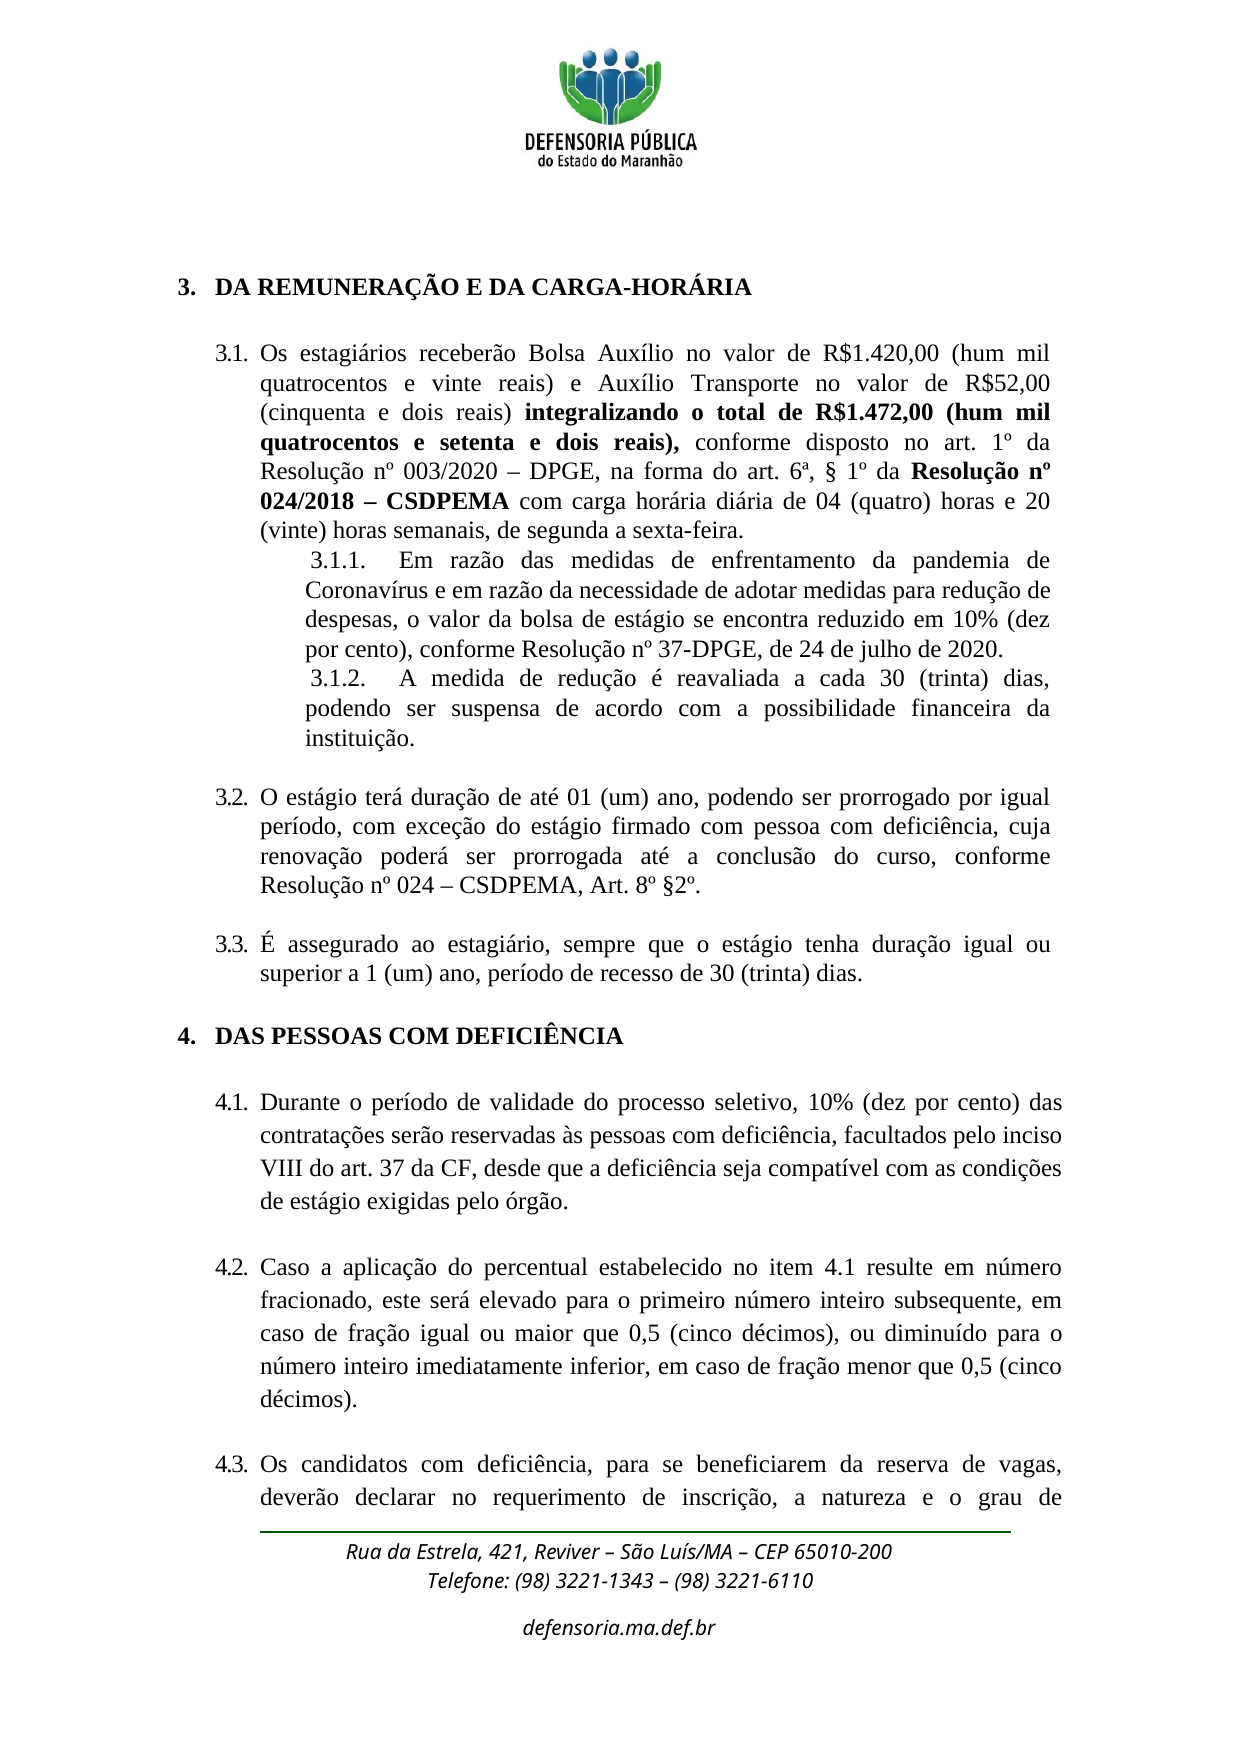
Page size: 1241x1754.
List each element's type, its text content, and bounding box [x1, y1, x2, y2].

list DA REMUNERAÇÃO E DA CARGA-HORÁRIA [177, 272, 1063, 301]
list É assegurado ao estagiário, sempre que o estágio tenha duração igual ou superior a 1 (um) ano, período de recesso de 30 (trinta) dias. [215, 929, 1051, 987]
picture [520, 31, 702, 181]
list A medida de redução é reavaliada a cada 30 (trinta) dias, podendo ser suspensa de acordo com a possibilidade financeira da instituição. [305, 663, 1051, 751]
list DAS PESSOAS COM DEFICIÊNCIA [177, 1021, 1063, 1050]
list Durante o período de validade do processo seletivo, 10% (dez por cento) das contratações serão reservadas às pessoas com deficiência, facultados pelo inciso VIII do art. 37 da CF, desde que a deficiência seja compatível com as condições de estágio exigidas pelo órgão. [215, 1087, 1063, 1215]
list O estágio terá duração de até 01 (um) ano, podendo ser prorrogado por igual período, com exceção do estágio firmado com pessoa com deficiência, cuja renovação poderá ser prorrogada até a conclusão do curso, conforme Resolução nº 024 – CSDPEMA, Art. 8º §2º. [215, 782, 1051, 899]
list Caso a aplicação do percentual estabelecido no item 4.1 resulte em número fracionado, este será elevado para o primeiro número inteiro subsequente, em caso de fração igual ou maior que 0,5 (cinco décimos), ou diminuído para o número inteiro imediatamente inferior, em caso de fração menor que 0,5 (cinco décimos). [215, 1252, 1063, 1445]
list Em razão das medidas de enfrentamento da pandemia de Coronavírus e em razão da necessidade de adotar medidas para redução de despesas, o valor da bolsa de estágio se encontra reduzido em 10% (dez por cento), conforme Resolução nº 37-DPGE, de 24 de julho de 2020. [305, 545, 1051, 663]
list Os estagiários receberão Bolsa Auxílio no valor de R$1.420,00 (hum mil quatrocentos e vinte reais) e Auxílio Transporte no valor de R$52,00 (cinquenta e dois reais) integralizando o total de R$1.472,00 (hum mil quatrocentos e setenta e dois reais), conforme disposto no art. 1º da Resolução nº 003/2020 – DPGE, na forma do art. 6ª, § 1º da Resolução nº 024/2018 – CSDPEMA com carga horária diária de 04 (quatro) horas e 20 (vinte) horas semanais, de segunda a sexta-feira. [215, 338, 1051, 544]
